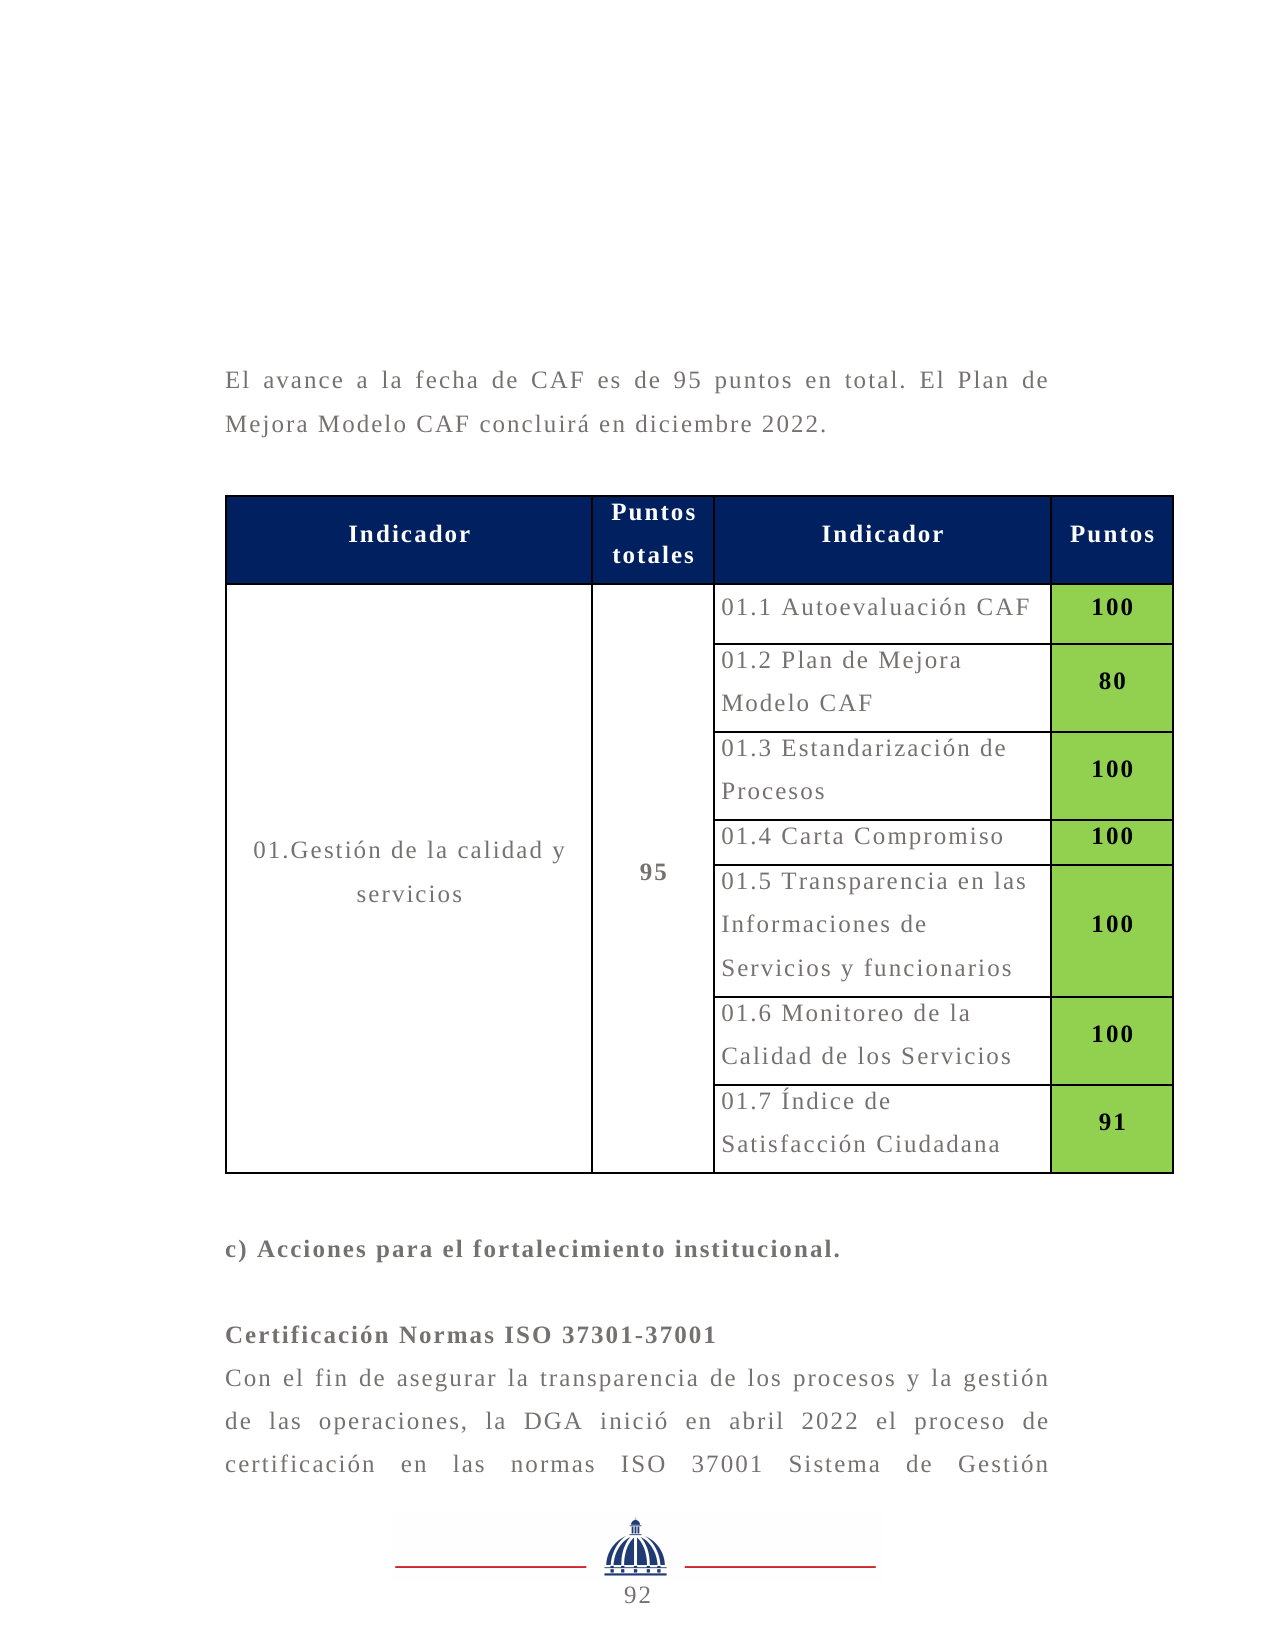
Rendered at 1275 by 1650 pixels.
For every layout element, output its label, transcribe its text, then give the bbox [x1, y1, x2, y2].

table_header Puntos totales [593, 497, 713, 583]
table_cell 01.3 Estandarización de Procesos [715, 733, 1050, 819]
table_cell 100 [1052, 821, 1172, 864]
table_cell 01.2 Plan de Mejora Modelo CAF [715, 645, 1050, 731]
text El avance a la fecha de CAF es de 95 puntos en total. El Plan de Mejora Modelo CAF concluirá en diciembre 2022. [225, 366, 1050, 437]
table_cell 80 [1052, 645, 1172, 731]
table_cell 95 [593, 585, 713, 1172]
table_header Puntos [1052, 497, 1172, 583]
table_cell 01.7 Índice de Satisfacción Ciudadana [715, 1086, 1050, 1172]
table_header Indicador [227, 497, 591, 583]
table_cell 01.Gestión de la calidad y servicios [227, 585, 591, 1172]
table_cell 91 [1052, 1086, 1172, 1172]
table_cell 01.6 Monitoreo de la Calidad de los Servicios [715, 998, 1050, 1084]
table_cell 01.1 Autoevaluación CAF [715, 585, 1050, 643]
table_cell 01.5 Transparencia en las Informaciones de Servicios y funcionarios [715, 866, 1050, 996]
table_cell 100 [1052, 998, 1172, 1084]
table_cell 100 [1052, 585, 1172, 643]
text c) Acciones para el fortalecimiento institucional. [225, 1234, 1050, 1263]
picture [391, 1513, 884, 1581]
table_header Indicador [715, 497, 1050, 583]
text Certificación Normas ISO 37301-37001 [225, 1320, 1050, 1349]
table_cell 100 [1052, 733, 1172, 819]
table_cell 01.4 Carta Compromiso [715, 821, 1050, 864]
table_cell 100 [1052, 866, 1172, 996]
